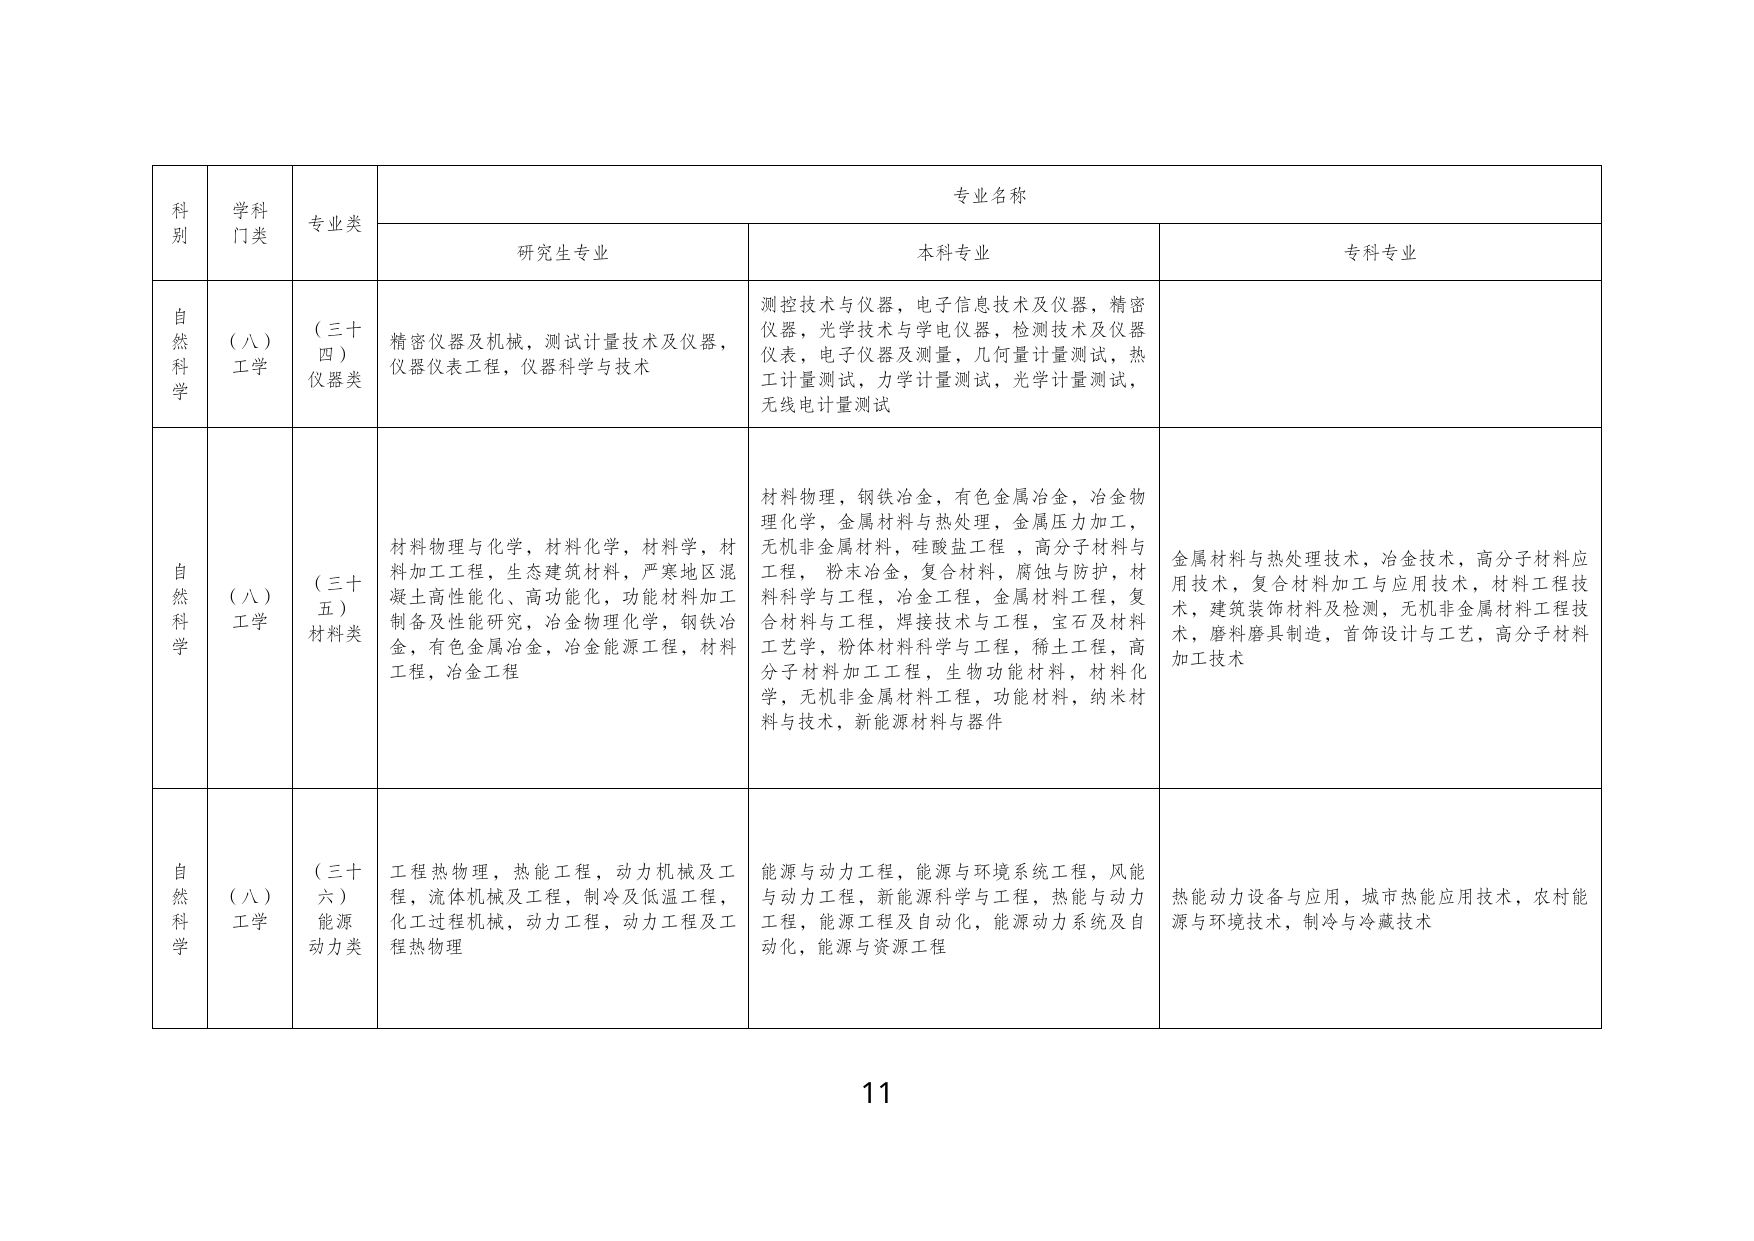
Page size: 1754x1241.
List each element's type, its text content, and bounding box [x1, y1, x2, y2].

table_cell （三十六） 能源 动力类 [293, 789, 377, 1028]
table_cell 热能动力设备与应用，城市热能应用技术，农村能源与环境技术，制冷与冷藏技术 [1160, 789, 1601, 1028]
table_cell （八） 工学 [208, 428, 292, 788]
table_header 学科 门类 [208, 166, 292, 279]
table_cell 能源与动力工程，能源与环境系统工程，风能与动力工程，新能源科学与工程，热能与动力工程，能源工程及自动化，能源动力系统及自动化，能源与资源工程 [749, 789, 1159, 1028]
table_cell 专科专业 [1160, 224, 1601, 279]
table_cell 自然科学 [153, 281, 207, 427]
table_cell （三十四） 仪器类 [293, 281, 377, 427]
table_cell 测控技术与仪器，电子信息技术及仪器，精密仪器，光学技术与学电仪器，检测技术及仪器仪表，电子仪器及测量，几何量计量测试，热工计量测试，力学计量测试，光学计量测试，无线电计量测试 [749, 281, 1159, 427]
table_header 科别 [153, 166, 207, 279]
table_cell 研究生专业 [378, 224, 748, 279]
table_cell 金属材料与热处理技术，冶金技术，高分子材料应用技术，复合材料加工与应用技术，材料工程技术，建筑装饰材料及检测，无机非金属材料工程技术，磨料磨具制造，首饰设计与工艺，高分子材料加工技术 [1160, 428, 1601, 788]
table_cell [1160, 281, 1601, 427]
table_cell （八） 工学 [208, 281, 292, 427]
table_cell （八） 工学 [208, 789, 292, 1028]
table_cell 材料物理与化学，材料化学，材料学，材料加工工程，生态建筑材料，严寒地区混凝土高性能化、高功能化，功能材料加工制备及性能研究，冶金物理化学，钢铁冶金，有色金属冶金，冶金能源工程，材料工程，冶金工程 [378, 428, 748, 788]
table_cell （三十五） 材料类 [293, 428, 377, 788]
table_header 专业名称 [378, 166, 1601, 223]
table_header 专业类 [293, 166, 377, 279]
table_cell 材料物理，钢铁冶金，有色金属冶金，冶金物理化学，金属材料与热处理，金属压力加工，无机非金属材料，硅酸盐工程 ，高分子材料与工程， 粉末冶金，复合材料，腐蚀与防护，材料科学与工程，冶金工程，金属材料工程，复合材料与工程，焊接技术与工程，宝石及材料工艺学，粉体材料科学与工程，稀土工程，高分子材料加工工程，生物功能材料，材料化学，无机非金属材料工程，功能材料，纳米材料与技术，新能源材料与器件 [749, 428, 1159, 788]
table_cell 工程热物理，热能工程，动力机械及工程，流体机械及工程，制冷及低温工程，化工过程机械，动力工程，动力工程及工程热物理 [378, 789, 748, 1028]
table_cell 自然科学 [153, 428, 207, 788]
table_cell 自然科学 [153, 789, 207, 1028]
table_cell 精密仪器及机械，测试计量技术及仪器，仪器仪表工程，仪器科学与技术 [378, 281, 748, 427]
table_cell 本科专业 [749, 224, 1159, 279]
